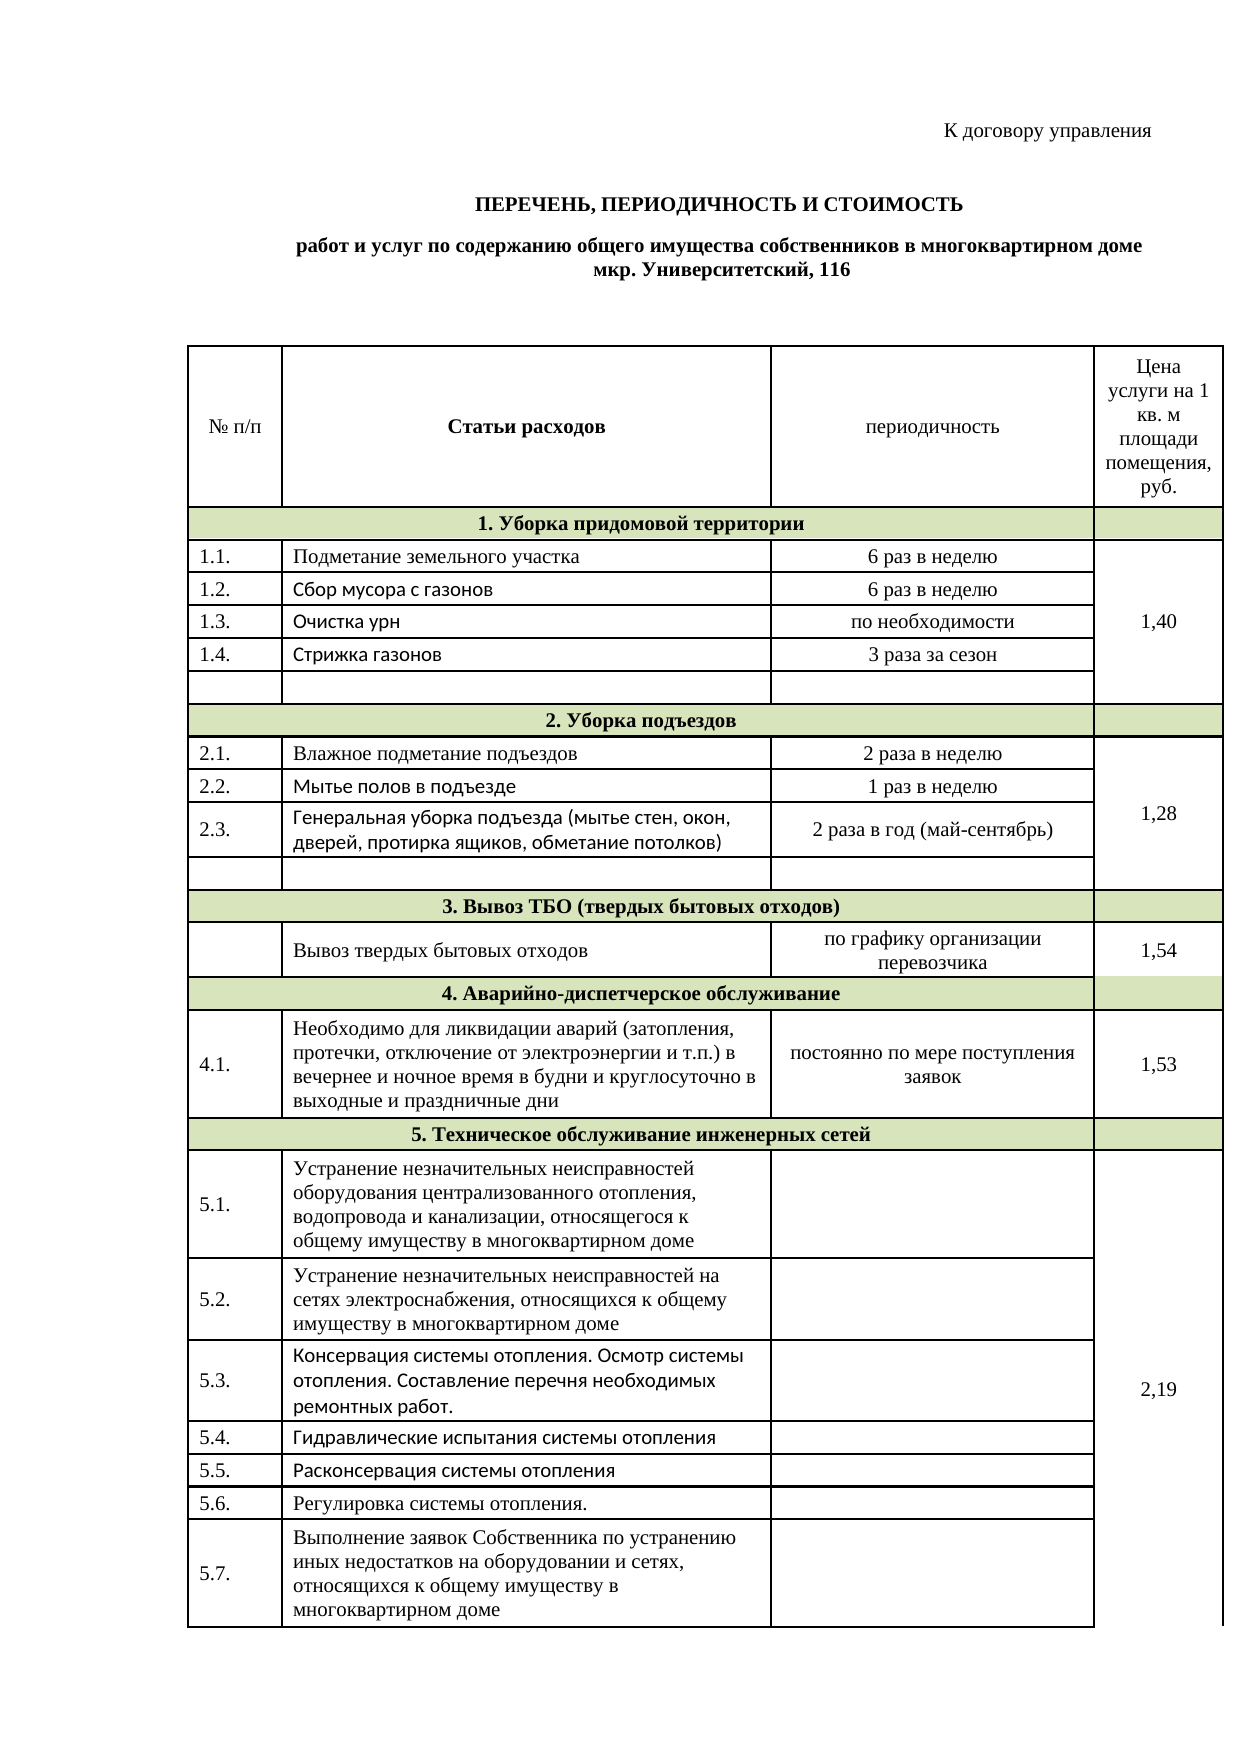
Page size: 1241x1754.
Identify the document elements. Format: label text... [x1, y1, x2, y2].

table_cell Подметание земельного участка [283, 541, 770, 571]
table_cell 5. Техническое обслуживание инженерных сетей [189, 1119, 1093, 1149]
table_cell 1.4. [189, 639, 281, 670]
table_cell 6 раз в неделю [772, 573, 1093, 604]
table_cell 1.1. [189, 541, 281, 571]
table_cell [283, 672, 770, 702]
table_cell [189, 672, 281, 702]
table_cell Консервация системы отопления. Осмотр системы отопления. Составление перечня необходимых ремонтных работ. [283, 1341, 770, 1420]
table_cell 1,40 [1095, 541, 1222, 702]
table_header периодичность [772, 347, 1093, 506]
table_cell [1095, 891, 1222, 921]
table_cell [772, 1151, 1093, 1257]
table_cell 1,28 [1095, 738, 1222, 888]
table_cell [772, 1455, 1093, 1485]
table_cell Очистка урн [283, 606, 770, 637]
table_cell Стрижка газонов [283, 639, 770, 670]
table_cell Устранение незначительных неисправностей оборудования централизованного отопления, водопровода и канализации, относящегося к общему имуществу в многоквартирном доме [283, 1151, 770, 1257]
table_cell [283, 858, 770, 888]
table_cell Вывоз твердых бытовых отходов [283, 923, 770, 976]
table_cell [772, 1341, 1093, 1420]
table_cell [772, 858, 1093, 888]
table_header ПЕРЕЧЕНЬ, ПЕРИОДИЧНОСТЬ И СТОИМОСТЬ [187, 190, 1240, 217]
table_cell Генеральная уборка подъезда (мытье стен, окон, дверей, протирка ящиков, обметание потолков) [283, 803, 770, 856]
text К договору управления [177, 118, 1152, 142]
table_cell Регулировка системы отопления. [283, 1488, 770, 1518]
table_cell 2 раза в неделю [772, 738, 1093, 768]
table_cell 2.1. [189, 738, 281, 768]
table_cell 3. Вывоз ТБО (твердых бытовых отходов) [189, 891, 1093, 921]
table_cell 1,53 [1095, 1011, 1222, 1117]
table_cell [1095, 508, 1222, 538]
table_cell Сбор мусора с газонов [283, 573, 770, 604]
table_cell 6 раз в неделю [772, 541, 1093, 571]
table_cell 5.6. [189, 1488, 281, 1518]
table_cell [1095, 1119, 1222, 1149]
table_cell 5.3. [189, 1341, 281, 1420]
table_cell Мытье полов в подъезде [283, 770, 770, 801]
table_cell 2. Уборка подъездов [189, 705, 1093, 735]
table_cell по графику организации перевозчика [772, 923, 1093, 976]
table_cell 5.7. [189, 1520, 281, 1626]
table_cell Устранение незначительных неисправностей на сетях электроснабжения, относящихся к общему имуществу в многоквартирном доме [283, 1259, 770, 1338]
table_cell [189, 858, 281, 888]
table_cell Выполнение заявок Собственника по устранению иных недостатков на оборудовании и сетях, относящихся к общему имуществу в многоквартирном доме [283, 1520, 770, 1626]
table_cell Гидравлические испытания системы отопления [283, 1422, 770, 1452]
table_header Цена услуги на 1 кв. м площади помещения, руб. [1095, 347, 1222, 506]
table_cell [772, 672, 1093, 702]
table_cell [772, 1488, 1093, 1518]
table_cell [772, 1520, 1093, 1626]
table_cell 5.4. [189, 1422, 281, 1452]
table_cell [772, 1422, 1093, 1452]
table_cell постоянно по мере поступления заявок [772, 1011, 1093, 1117]
table_cell работ и услуг по содержанию общего имущества собственников в многоквартирном доме мкр. Университетский, 116 [187, 217, 1240, 297]
table_cell [1095, 976, 1222, 1009]
table_cell [1095, 705, 1222, 735]
table_cell 1,54 [1095, 923, 1222, 976]
table_cell Необходимо для ликвидации аварий (затопления, протечки, отключение от электроэнергии и т.п.) в вечернее и ночное время в будни и круглосуточно в выходные и праздничные дни [283, 1011, 770, 1117]
table_header Статьи расходов [283, 347, 770, 506]
table_cell [189, 923, 281, 976]
table_cell 1.2. [189, 573, 281, 604]
table_cell 2.2. [189, 770, 281, 801]
table_cell Расконсервация системы отопления [283, 1455, 770, 1485]
table_cell 2.3. [189, 803, 281, 856]
table_cell 1.3. [189, 606, 281, 637]
table_cell 5.5. [189, 1455, 281, 1485]
table_cell 5.1. [189, 1151, 281, 1257]
table_cell 3 раза за сезон [772, 639, 1093, 670]
table_header № п/п [189, 347, 281, 506]
table_cell 2 раза в год (май-сентябрь) [772, 803, 1093, 856]
table_cell 1. Уборка придомовой территории [189, 508, 1093, 538]
table_cell по необходимости [772, 606, 1093, 637]
table_cell 1 раз в неделю [772, 770, 1093, 801]
table_cell 4.1. [189, 1011, 281, 1117]
table_cell Влажное подметание подъездов [283, 738, 770, 768]
table_cell [772, 1259, 1093, 1338]
table_cell 4. Аварийно-диспетчерское обслуживание [189, 978, 1093, 1009]
table_cell 2,19 [1095, 1151, 1222, 1626]
table_cell 5.2. [189, 1259, 281, 1338]
